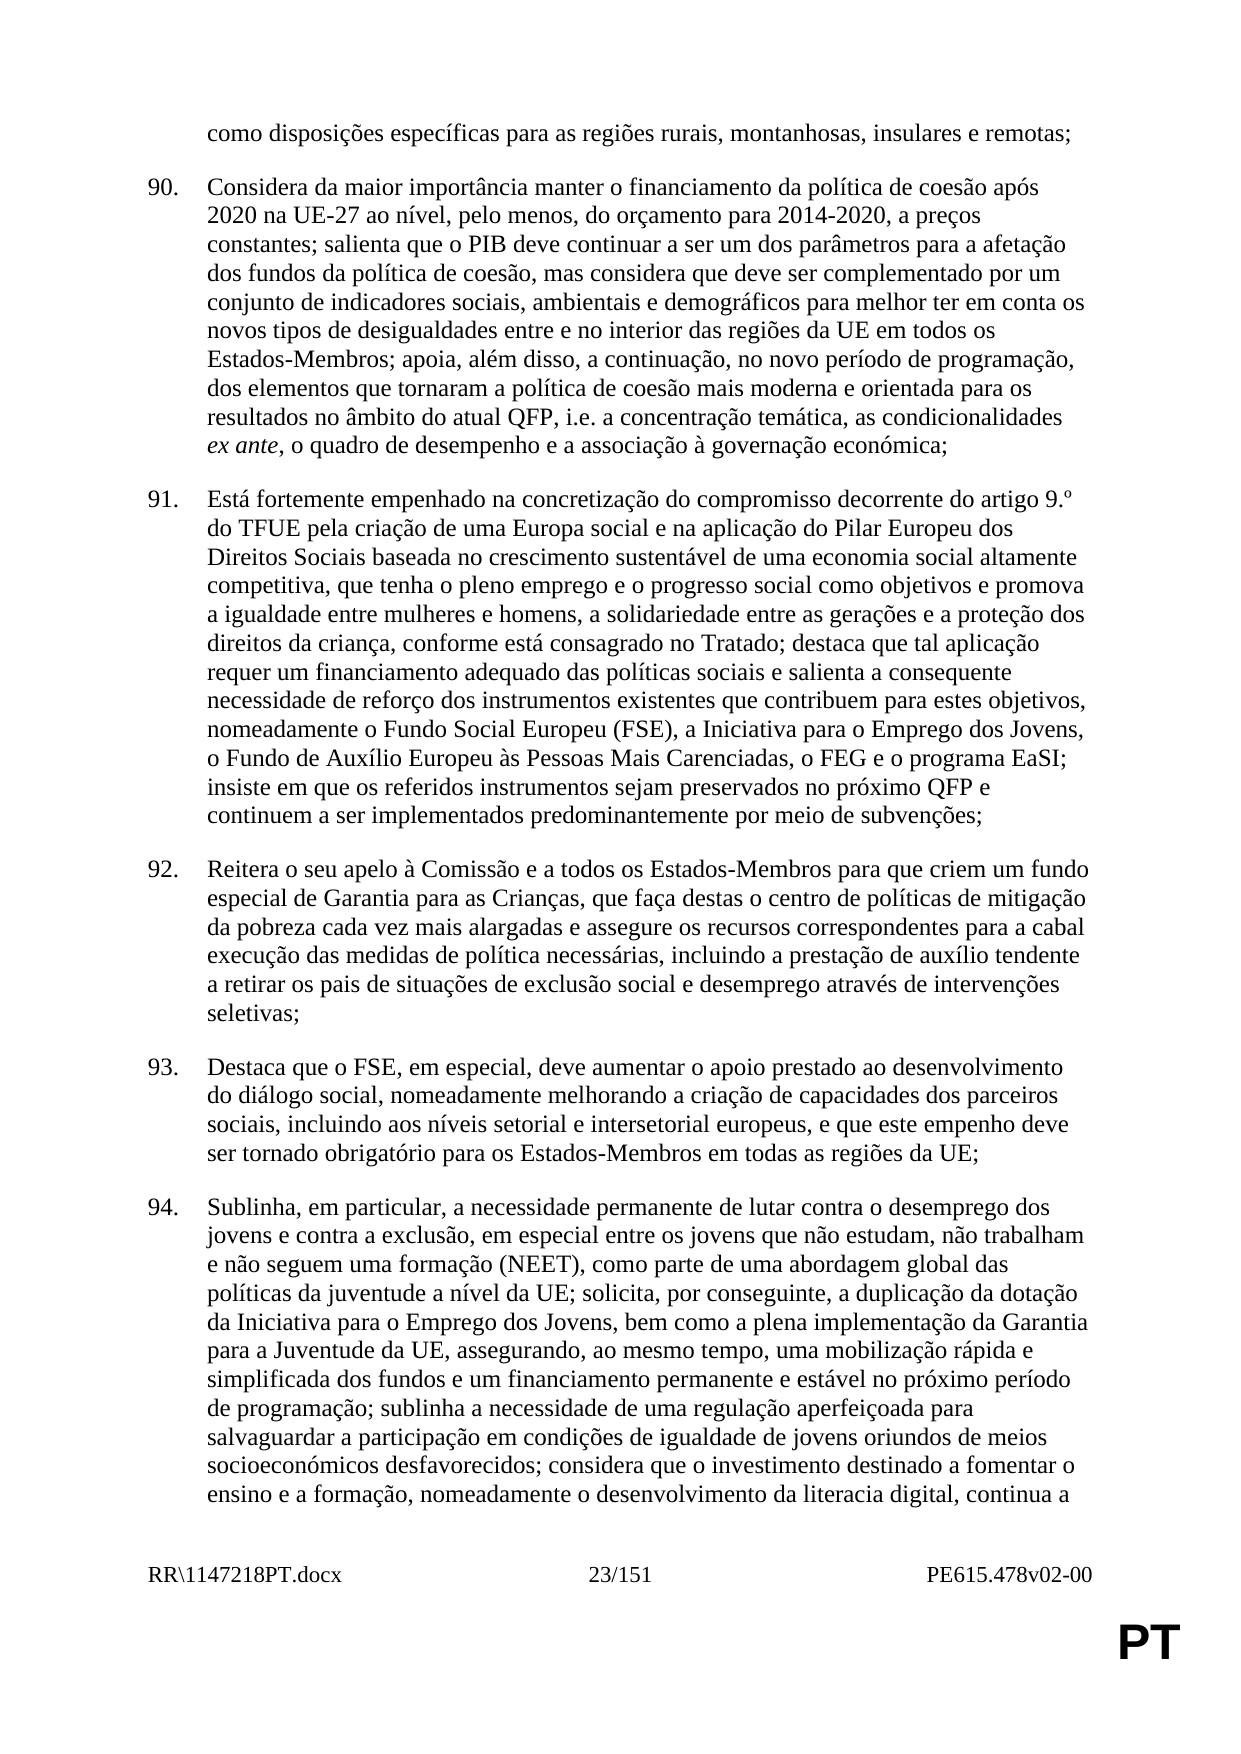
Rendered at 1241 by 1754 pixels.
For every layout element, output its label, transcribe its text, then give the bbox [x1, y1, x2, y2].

text 91. Está fortemente empenhado na concretização do compromisso decorrente do artigo 9.º do TFUE pela criação de uma Europa social e na aplicação do Pilar Europeu dos Direitos Sociais baseada no crescimento sustentável de uma economia social altamente competitiva, que tenha o pleno emprego e o progresso social como objetivos e promova a igualdade entre mulheres e homens, a solidariedade entre as gerações e a proteção dos direitos da criança, conforme está consagrado no Tratado; destaca que tal aplicação requer um financiamento adequado das políticas sociais e salienta a consequente necessidade de reforço dos instrumentos existentes que contribuem para estes objetivos, nomeadamente o Fundo Social Europeu (FSE), a Iniciativa para o Emprego dos Jovens, o Fundo de Auxílio Europeu às Pessoas Mais Carenciadas, o FEG e o programa EaSI; insiste em que os referidos instrumentos sejam preservados no próximo QFP e continuem a ser implementados predominantemente por meio de subvenções; [148, 484, 1092, 829]
text 92. Reitera o seu apelo à Comissão e a todos os Estados-Membros para que criem um fundo especial de Garantia para as Crianças, que faça destas o centro de políticas de mitigação da pobreza cada vez mais alargadas e assegure os recursos correspondentes para a cabal execução das medidas de política necessárias, incluindo a prestação de auxílio tendente a retirar os pais de situações de exclusão social e desemprego através de intervenções seletivas; [148, 854, 1092, 1027]
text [148, 1192, 1092, 1508]
text 90. Considera da maior importância manter o financiamento da política de coesão após 2020 na UE-27 ao nível, pelo menos, do orçamento para 2014-2020, a preços constantes; salienta que o PIB deve continuar a ser um dos parâmetros para a afetação dos fundos da política de coesão, mas considera que deve ser complementado por um conjunto de indicadores sociais, ambientais e demográficos para melhor ter em conta os novos tipos de desigualdades entre e no interior das regiões da UE em todos os Estados-Membros; apoia, além disso, a continuação, no novo período de programação, dos elementos que tornaram a política de coesão mais moderna e orientada para os resultados no âmbito do atual QFP, i.e. a concentração temática, as condicionalidades ex ante, o quadro de desempenho e a associação à governação económica; [148, 172, 1092, 459]
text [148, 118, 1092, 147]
text 93. Destaca que o FSE, em especial, deve aumentar o apoio prestado ao desenvolvimento do diálogo social, nomeadamente melhorando a criação de capacidades dos parceiros sociais, incluindo aos níveis setorial e intersetorial europeus, e que este empenho deve ser tornado obrigatório para os Estados-Membros em todas as regiões da UE; [148, 1052, 1092, 1167]
